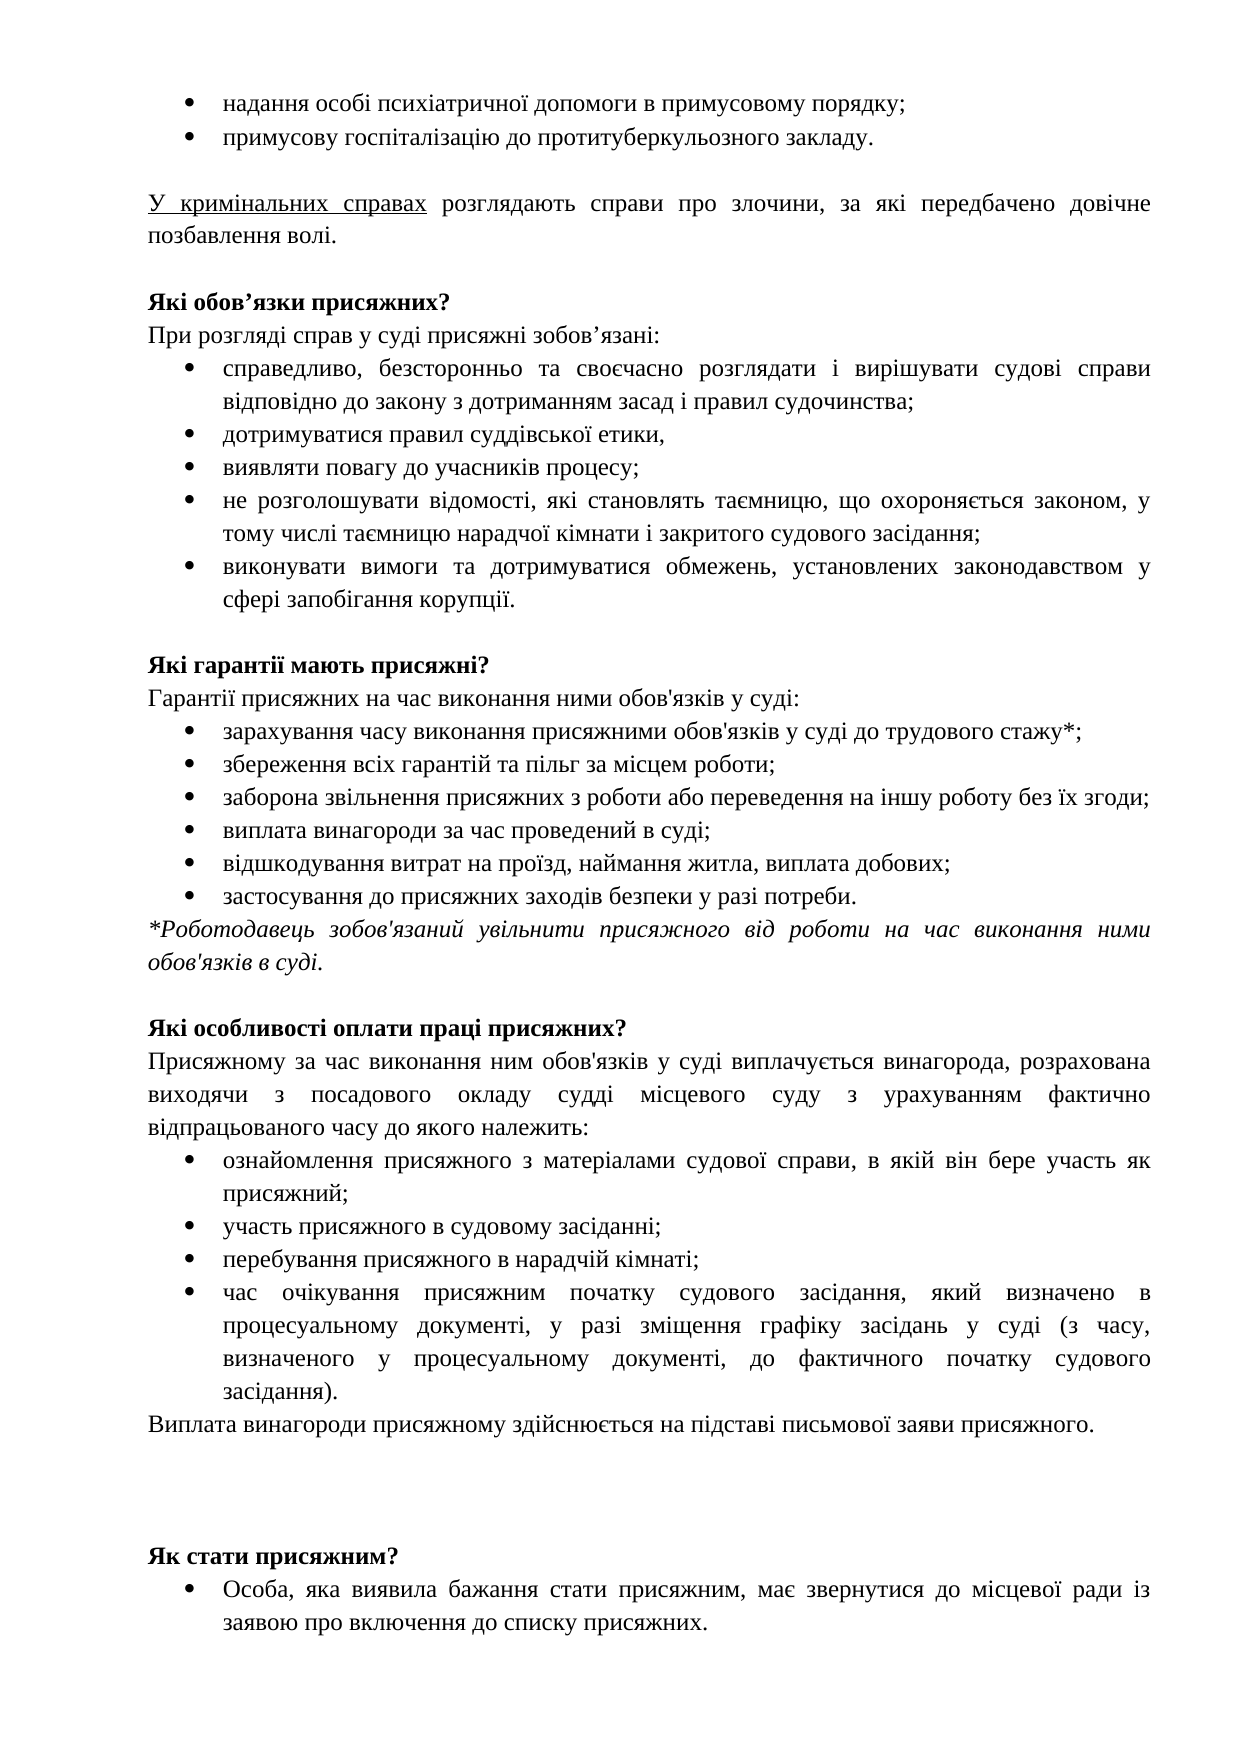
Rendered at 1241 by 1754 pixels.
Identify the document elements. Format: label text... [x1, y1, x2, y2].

list дотримуватися правил суддівської етики, [185, 419, 1152, 447]
list виконувати вимоги та дотримуватися обмежень, установлених законодавством у сфері запобігання корупції. [185, 551, 1152, 613]
list заборона звільнення присяжних з роботи або переведення на іншу роботу без їх згоди; [185, 782, 1152, 811]
text Які гарантії мають присяжні? [148, 650, 1152, 679]
text Виплата винагороди присяжному здійснюється на підставі письмової заяви присяжного. [148, 1409, 1152, 1438]
list участь присяжного в судовому засіданні; [185, 1211, 1152, 1240]
list надання особі психіатричної допомоги в примусовому порядку; [185, 88, 1152, 117]
list не розголошувати відомості, які становлять таємницю, що охороняється законом, у тому числі таємницю нарадчої кімнати і закритого судового засідання; [185, 485, 1152, 547]
text Гарантії присяжних на час виконання ними обов'язків у суді: [148, 683, 1152, 712]
list збереження всіх гарантій та пільг за місцем роботи; [185, 749, 1152, 778]
list Особа, яка виявила бажання стати присяжним, має звернутися до місцевої ради із заявою про включення до списку присяжних. [185, 1574, 1152, 1636]
text При розгляді справ у суді присяжні зобов’язані: [148, 320, 1152, 348]
list зарахування часу виконання присяжними обов'язків у суді до трудового стажу*; [185, 716, 1152, 745]
list ознайомлення присяжного з матеріалами судової справи, в якій він бере участь як присяжний; [185, 1145, 1152, 1207]
text Які особливості оплати праці присяжних? [148, 1013, 1152, 1042]
text У кримінальних справах розглядають справи про злочини, за які передбачено довічне позбавлення волі. [148, 188, 1152, 249]
list час очікування присяжним початку судового засідання, який визначено в процесуальному документі, у разі зміщення графіку засідань у суді (з часу, визначеного у процесуальному документі, до фактичного початку судового засідання). [185, 1277, 1152, 1405]
text Як стати присяжним? [148, 1541, 1152, 1570]
list виплата винагороди за час проведений в суді; [185, 815, 1152, 844]
list виявляти повагу до учасників процесу; [185, 452, 1152, 481]
list примусову госпіталізацію до протитуберкульозного закладу. [185, 122, 1152, 150]
text Присяжному за час виконання ним обов'язків у суді виплачується винагорода, розрахована виходячи з посадового окладу судді місцевого суду з урахуванням фактично відпрацьованого часу до якого належить: [148, 1108, 1152, 1141]
list справедливо, безсторонньо та своєчасно розглядати і вирішувати судові справи відповідно до закону з дотриманням засад і правил судочинства; [185, 353, 1152, 414]
list застосування до присяжних заходів безпеки у разі потреби. [185, 881, 1152, 910]
text *Роботодавець зобов'язаний увільнити присяжного від роботи на час виконання ними обов'язків в суді. [148, 914, 1152, 976]
text Які обов’язки присяжних? [148, 287, 1152, 315]
list відшкодування витрат на проїзд, наймання житла, виплата добових; [185, 848, 1152, 877]
list перебування присяжного в нарадчій кімнаті; [185, 1244, 1152, 1273]
